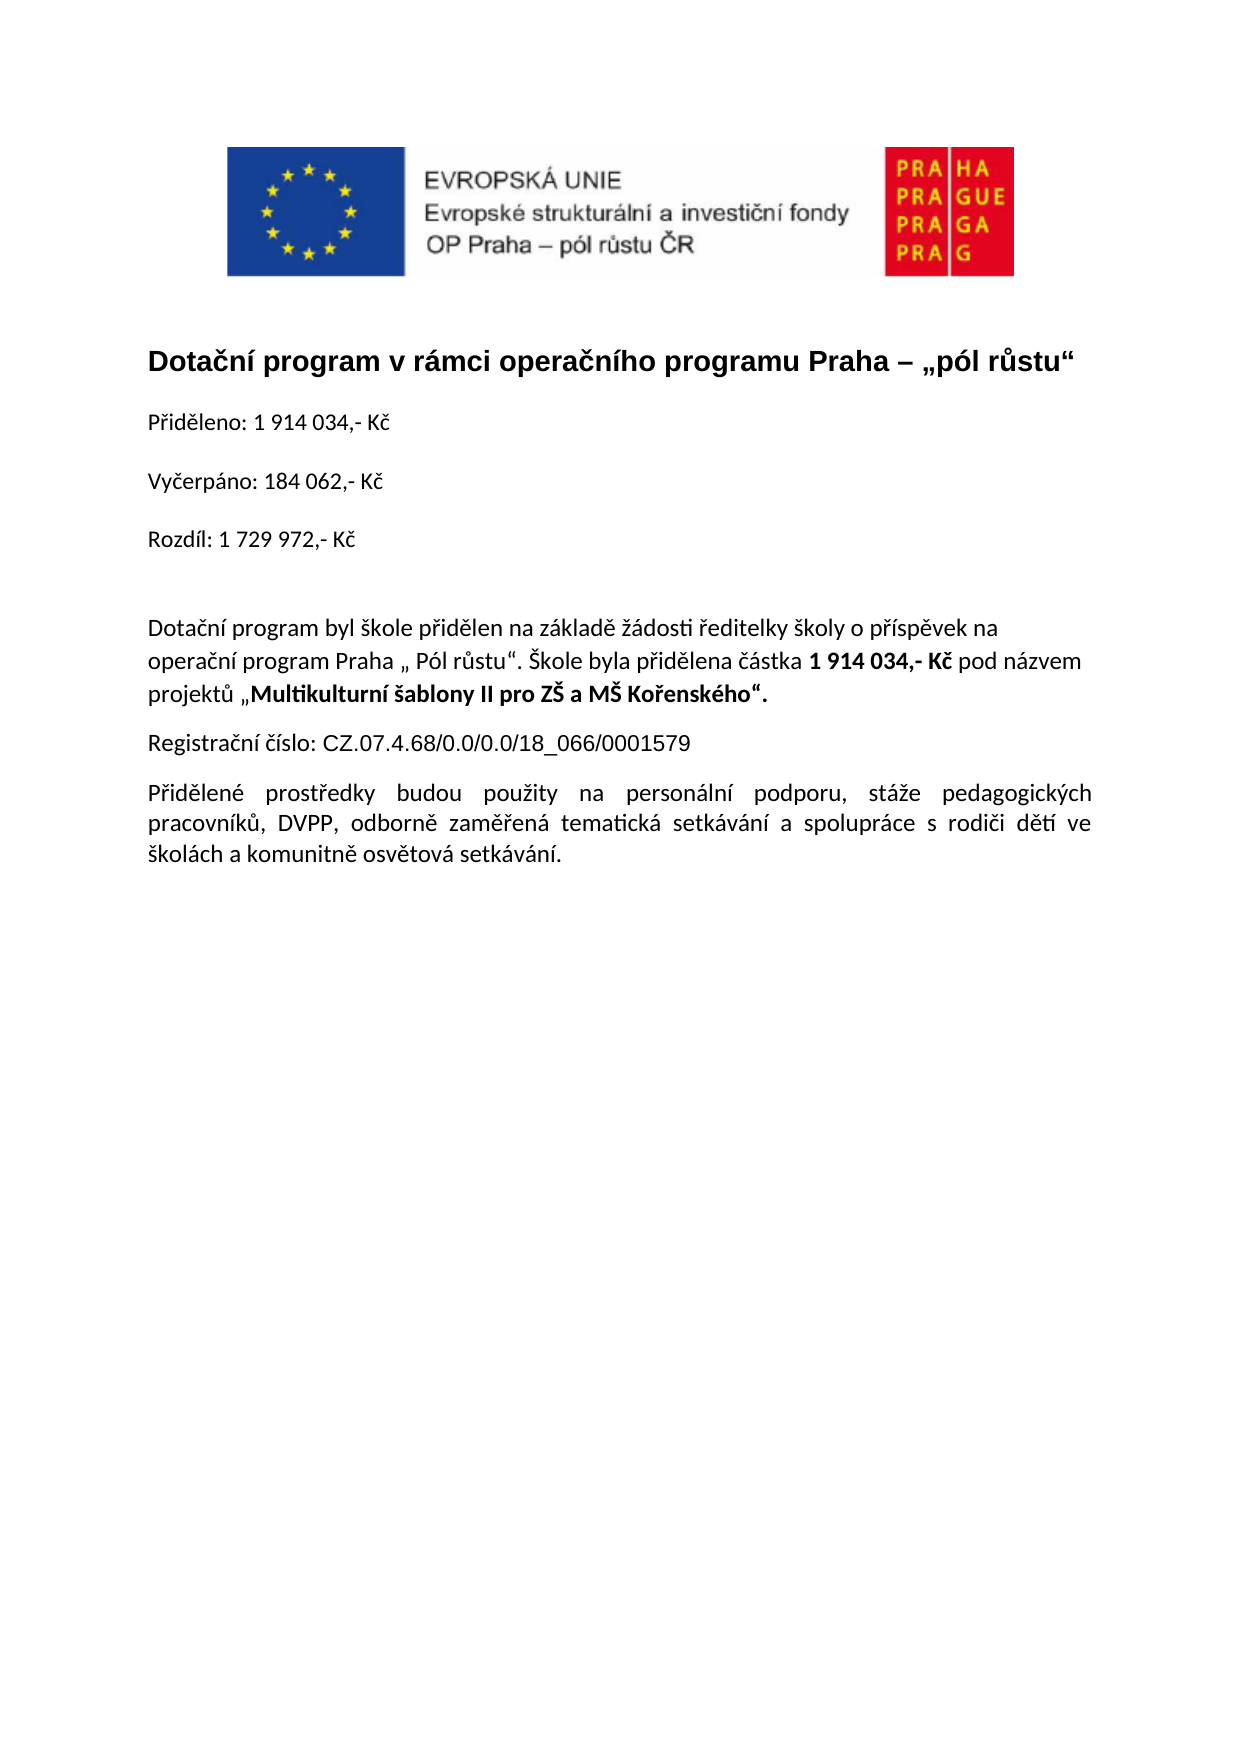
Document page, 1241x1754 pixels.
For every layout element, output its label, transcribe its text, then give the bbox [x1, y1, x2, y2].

picture [226, 147, 1014, 278]
text Rozdíl: 1 729 972,- Kč [148, 524, 1093, 553]
text Dotační program v rámci operačního programu Praha – „pól růstu“ [148, 344, 1093, 378]
text Přiděleno: 1 914 034,- Kč [148, 407, 1093, 436]
text Dotační program byl škole přidělen na základě žádosti ředitelky školy o příspěvek na operační program Praha „ Pól růstu“. Škole byla přidělena částka 1 914 034,- Kč pod názvem projektů „Multikulturní šablony II pro ZŠ a MŠ Kořenského“. [148, 612, 1093, 708]
text Vyčerpáno: 184 062,- Kč [148, 466, 1093, 495]
text Přidělené prostředky budou použity na personální podporu, stáže pedagogických pracovníků, DVPP, odborně zaměřená tematická setkávání a spolupráce s rodiči dětí ve školách a komunitně osvětová setkávání. [148, 777, 1093, 869]
text Registrační číslo: CZ.07.4.68/0.0/0.0/18_066/0001579 [148, 727, 1093, 758]
